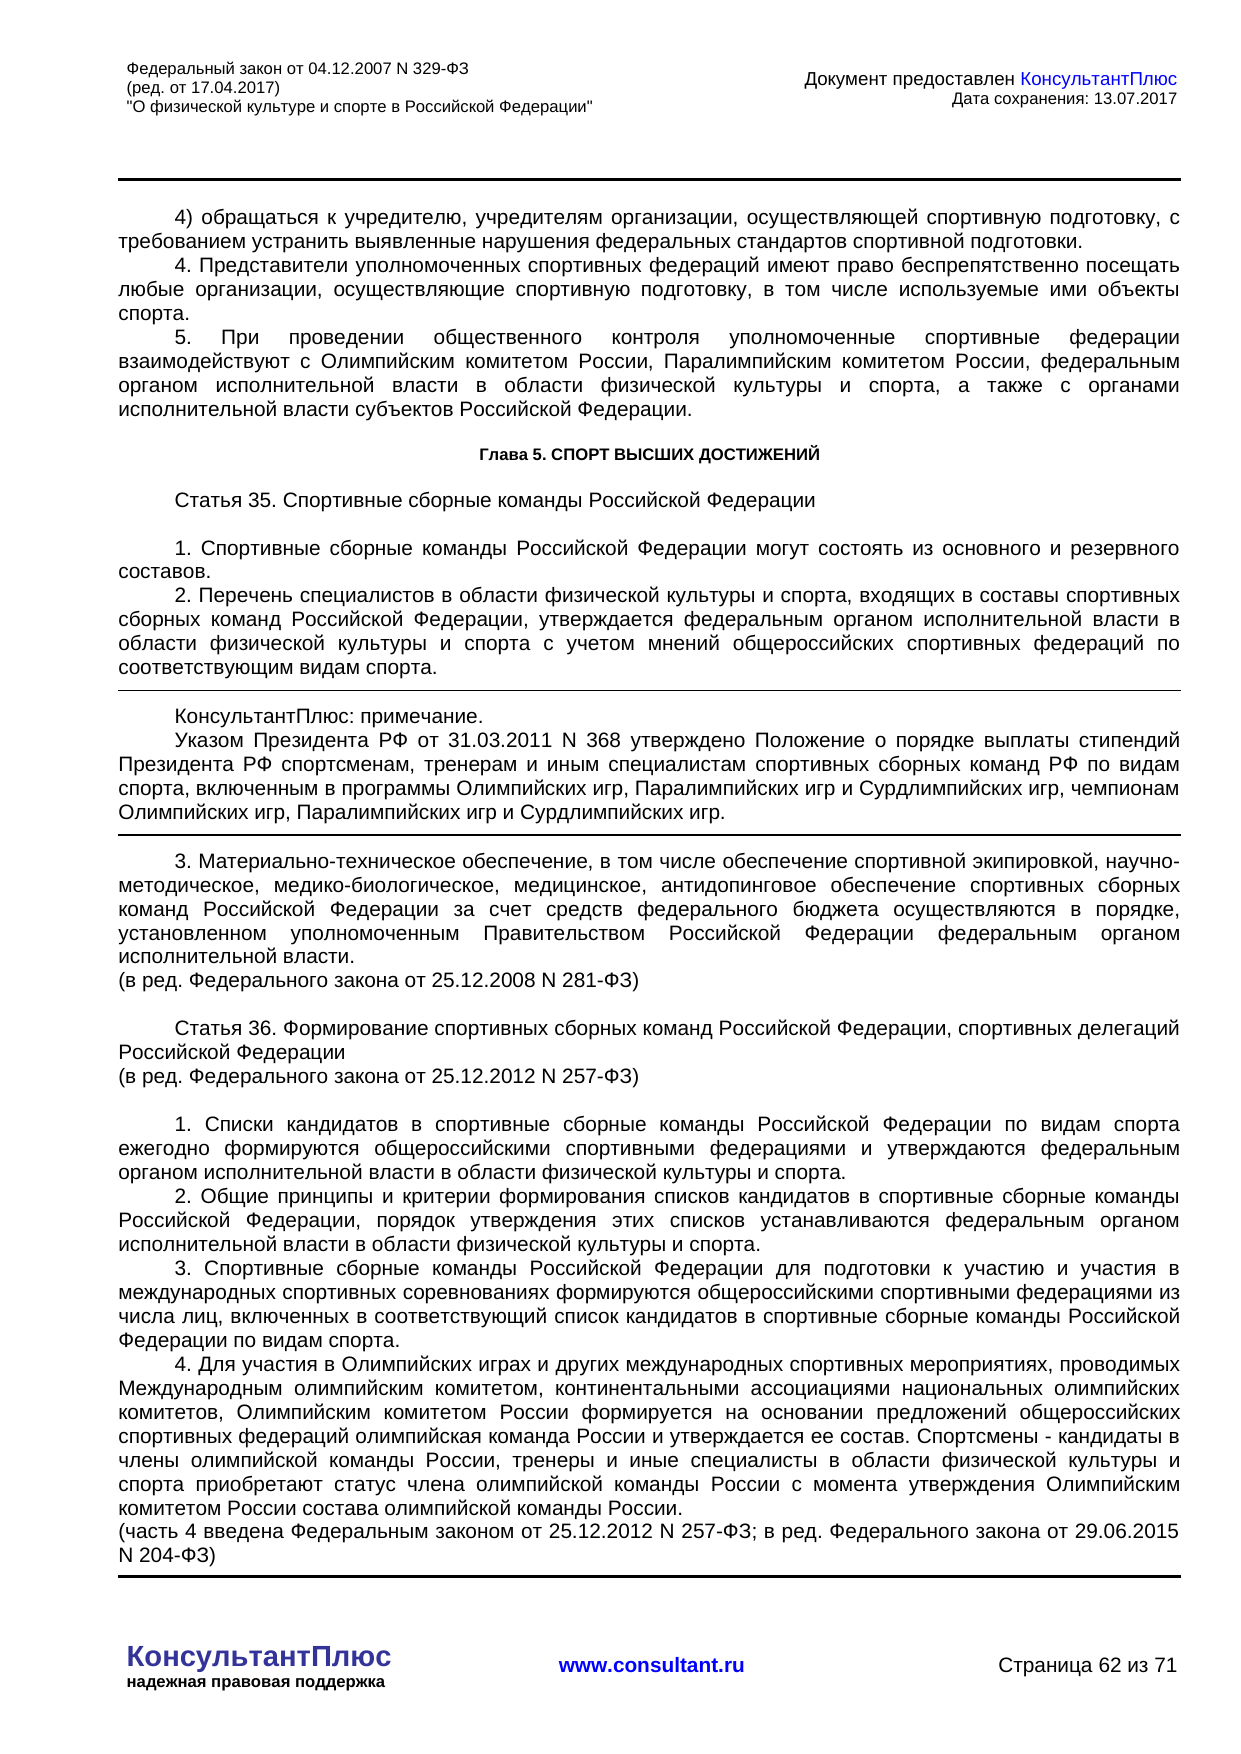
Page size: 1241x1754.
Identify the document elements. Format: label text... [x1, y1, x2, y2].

text 3. Материально-техническое обеспечение, в том числе обеспечение спортивной экипировкой, научно-методическое, медико-биологическое, медицинское, антидопинговое обеспечение спортивных сборных команд Российской Федерации за счет средств федерального бюджета осуществляются в порядке, установленном уполномоченным Правительством Российской Федерации федеральным органом исполнительной власти. [118, 848, 1181, 968]
text 5. При проведении общественного контроля уполномоченные спортивные федерации взаимодействуют с Олимпийским комитетом России, Паралимпийским комитетом России, федеральным органом исполнительной власти в области физической культуры и спорта, а также с органами исполнительной власти субъектов Российской Федерации. [118, 324, 1181, 420]
text 1. Списки кандидатов в спортивные сборные команды Российской Федерации по видам спорта ежегодно формируются общероссийскими спортивными федерациями и утверждаются федеральным органом исполнительной власти в области физической культуры и спорта. [118, 1112, 1181, 1184]
title Глава 5. СПОРТ ВЫСШИХ ДОСТИЖЕНИЙ [118, 444, 1181, 463]
text 3. Спортивные сборные команды Российской Федерации для подготовки к участию и участия в международных спортивных соревнованиях формируются общероссийскими спортивными федерациями из числа лиц, включенных в соответствующий список кандидатов в спортивные сборные команды Российской Федерации по видам спорта. [118, 1256, 1181, 1352]
text КонсультантПлюс: примечание. [118, 704, 1181, 728]
text 4) обращаться к учредителю, учредителям организации, осуществляющей спортивную подготовку, с требованием устранить выявленные нарушения федеральных стандартов спортивной подготовки. [118, 205, 1181, 253]
text Указом Президента РФ от 31.03.2011 N 368 утверждено Положение о порядке выплаты стипендий Президента РФ спортсменам, тренерам и иным специалистам спортивных сборных команд РФ по видам спорта, включенным в программы Олимпийских игр, Паралимпийских игр и Сурдлимпийских игр, чемпионам Олимпийских игр, Паралимпийских игр и Сурдлимпийских игр. [118, 728, 1181, 824]
text (в ред. Федерального закона от 25.12.2008 N 281-ФЗ) [118, 968, 1181, 992]
text (часть 4 введена Федеральным законом от 25.12.2012 N 257-ФЗ; в ред. Федерального закона от 29.06.2015 N 204-ФЗ) [118, 1519, 1181, 1567]
text Статья 36. Формирование спортивных сборных команд Российской Федерации, спортивных делегаций Российской Федерации [118, 1016, 1181, 1064]
text 1. Спортивные сборные команды Российской Федерации могут состоять из основного и резервного составов. [118, 535, 1181, 583]
text 2. Общие принципы и критерии формирования списков кандидатов в спортивные сборные команды Российской Федерации, порядок утверждения этих списков устанавливаются федеральным органом исполнительной власти в области физической культуры и спорта. [118, 1184, 1181, 1256]
text 2. Перечень специалистов в области физической культуры и спорта, входящих в составы спортивных сборных команд Российской Федерации, утверждается федеральным органом исполнительной власти в области физической культуры и спорта с учетом мнений общероссийских спортивных федераций по соответствующим видам спорта. [118, 583, 1181, 679]
text 4. Для участия в Олимпийских играх и других международных спортивных мероприятиях, проводимых Международным олимпийским комитетом, континентальными ассоциациями национальных олимпийских комитетов, Олимпийским комитетом России формируется на основании предложений общероссийских спортивных федераций олимпийская команда России и утверждается ее состав. Спортсмены - кандидаты в члены олимпийской команды России, тренеры и иные специалисты в области физической культуры и спорта приобретают статус члена олимпийской команды России с момента утверждения Олимпийским комитетом России состава олимпийской команды России. [118, 1352, 1181, 1519]
text 4. Представители уполномоченных спортивных федераций имеют право беспрепятственно посещать любые организации, осуществляющие спортивную подготовку, в том числе используемые ими объекты спорта. [118, 253, 1181, 324]
text Статья 35. Спортивные сборные команды Российской Федерации [118, 487, 1181, 511]
text (в ред. Федерального закона от 25.12.2012 N 257-ФЗ) [118, 1064, 1181, 1088]
